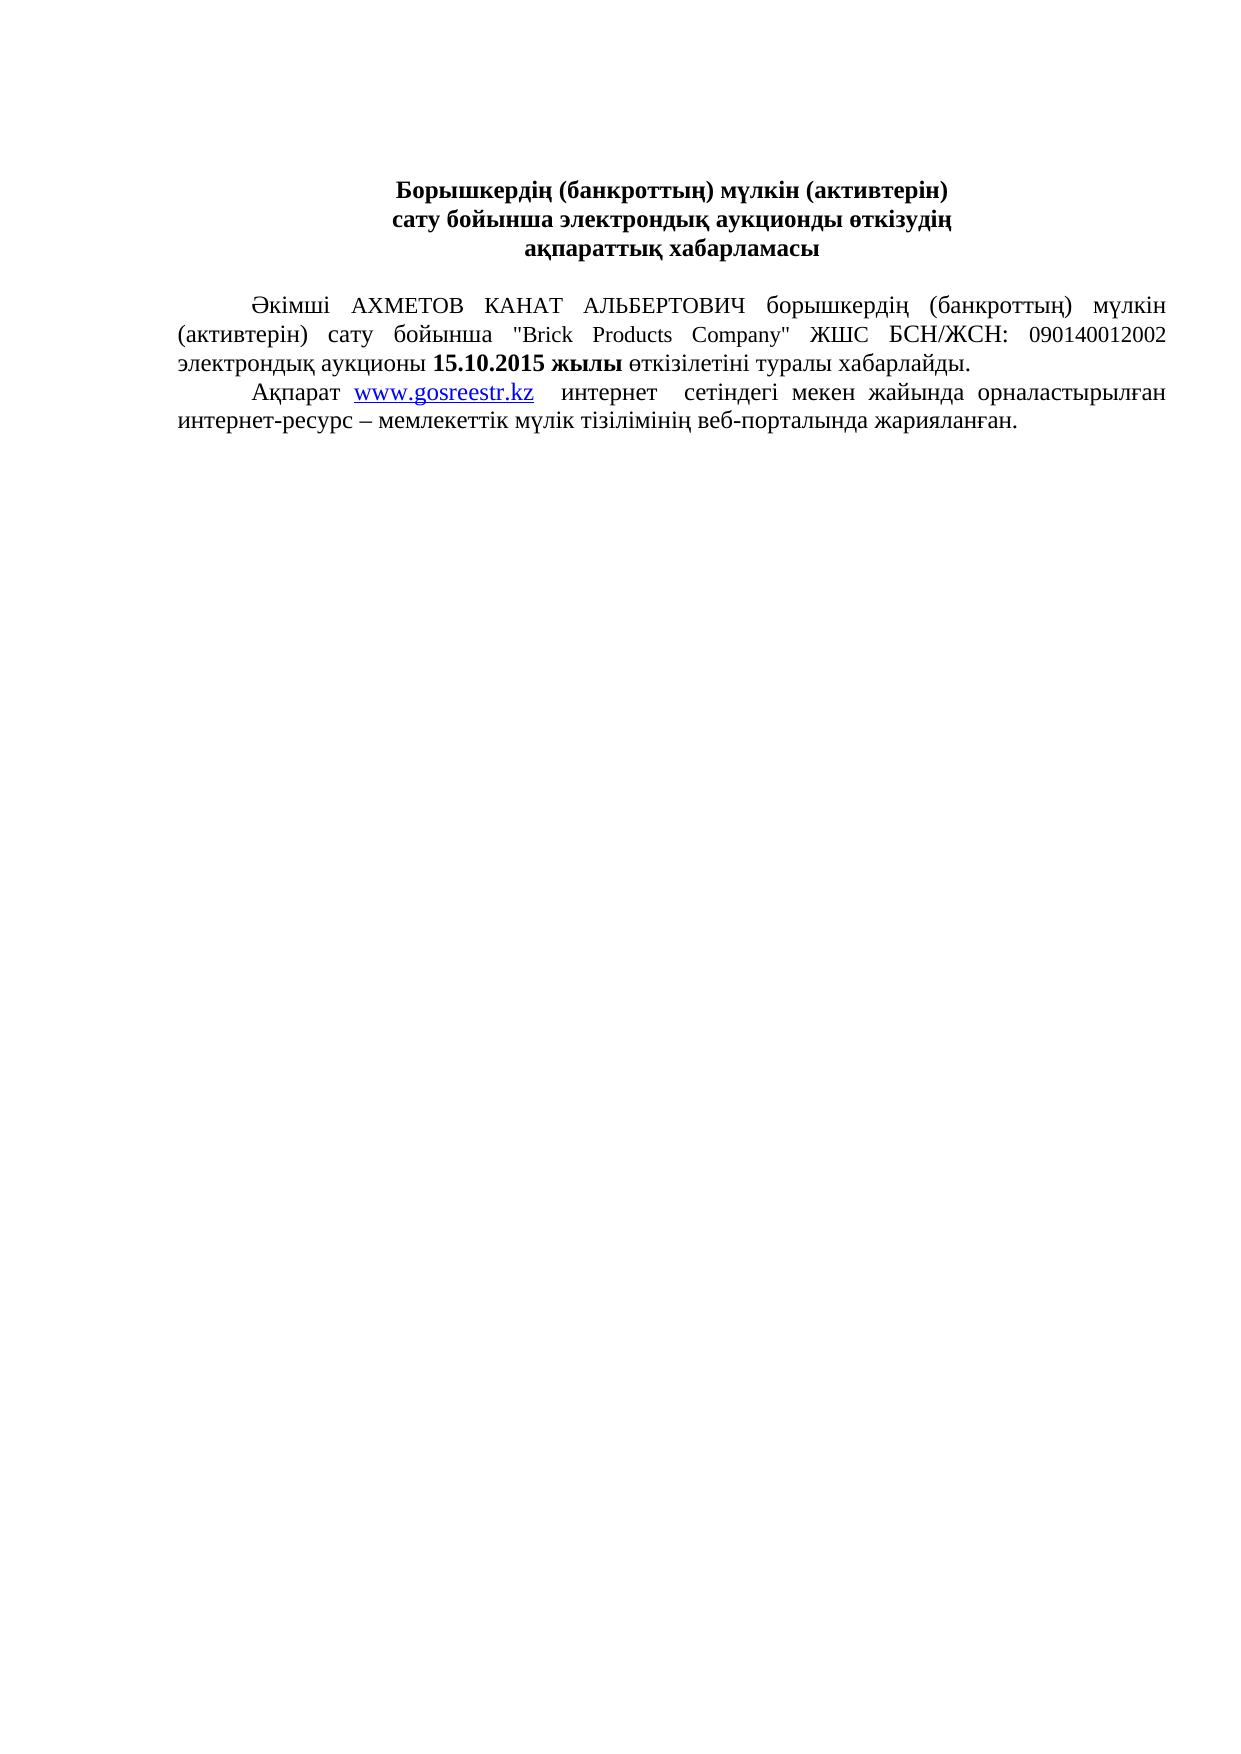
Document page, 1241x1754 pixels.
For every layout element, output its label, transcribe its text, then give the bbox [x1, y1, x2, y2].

text ақпараттық хабарламасы [177, 233, 1167, 262]
text Ақпарат www.gosreestr.kz интернет сетіндегі мекен жайында орналастырылған интернет-ресурс – мемлекеттік мүлік тізілімінің веб-порталында жарияланған. [177, 377, 1167, 434]
text Борышкердің (банкроттың) мүлкін (активтерін) [177, 176, 1167, 204]
text Әкімші АХМЕТОВ КАНАТ АЛЬБЕРТОВИЧ борышкердің (банкроттың) мүлкін (активтерін) сату бойынша "Brick Products Company" ЖШС БСН/ЖСН: 090140012002 электрондық аукционы 15.10.2015 жылы өткізілетіні туралы хабарлайды. [177, 291, 1167, 377]
text сату бойынша электрондық аукционды өткізудің [177, 204, 1167, 233]
